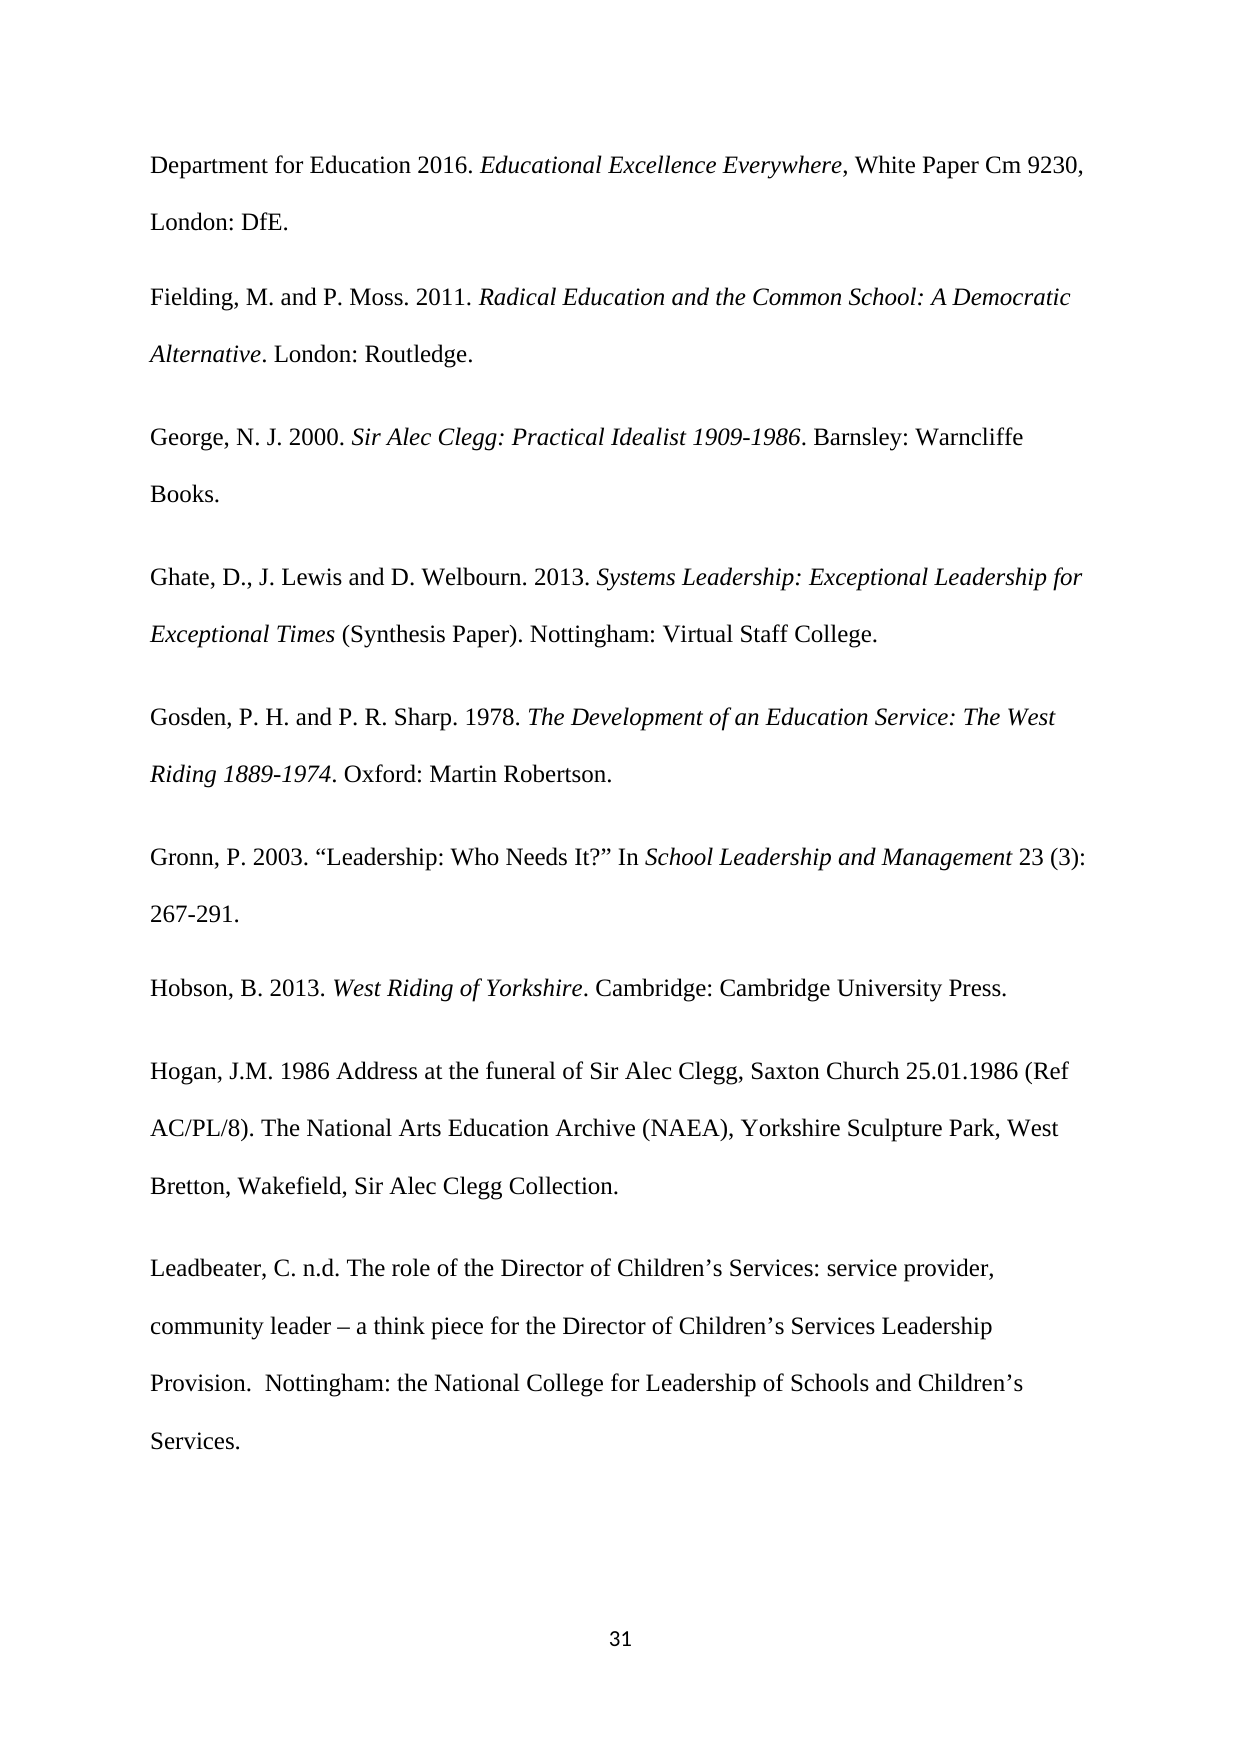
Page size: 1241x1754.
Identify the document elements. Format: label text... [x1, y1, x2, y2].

text George, N. J. 2000. Sir Alec Clegg: Practical Idealist 1909-1986. Barnsley: Warncliffe Books. [150, 422, 1090, 508]
text Fielding, M. and P. Moss. 2011. Radical Education and the Common School: A Democratic Alternative. London: Routledge. [150, 282, 1090, 368]
text Hobson, B. 2013. West Riding of Yorkshire. Cambridge: Cambridge University Press. [150, 973, 1090, 1002]
text Hogan, J.M. 1986 Address at the funeral of Sir Alec Clegg, Saxton Church 25.01.1986 (Ref AC/PL/8). The National Arts Education Archive (NAEA), Yorkshire Sculpture Park, West Bretton, Wakefield, Sir Alec Clegg Collection. [150, 1056, 1090, 1199]
text Leadbeater, C. n.d. The role of the Director of Children’s Services: service provider, community leader – a think piece for the Director of Children’s Services Leadership Provision. Nottingham: the National College for Leadership of Schools and Children’s Services. [150, 1253, 1090, 1454]
text Department for Education 2016. Educational Excellence Everywhere, White Paper Cm 9230, London: DfE. [150, 150, 1090, 236]
text Gosden, P. H. and P. R. Sharp. 1978. The Development of an Education Service: The West Riding 1889-1974. Oxford: Martin Robertson. [150, 702, 1090, 788]
text Gronn, P. 2003. “Leadership: Who Needs It?” In School Leadership and Management 23 (3): 267-291. [150, 842, 1090, 928]
text Ghate, D., J. Lewis and D. Welbourn. 2013. Systems Leadership: Exceptional Leadership for Exceptional Times (Synthesis Paper). Nottingham: Virtual Staff College. [150, 562, 1090, 648]
